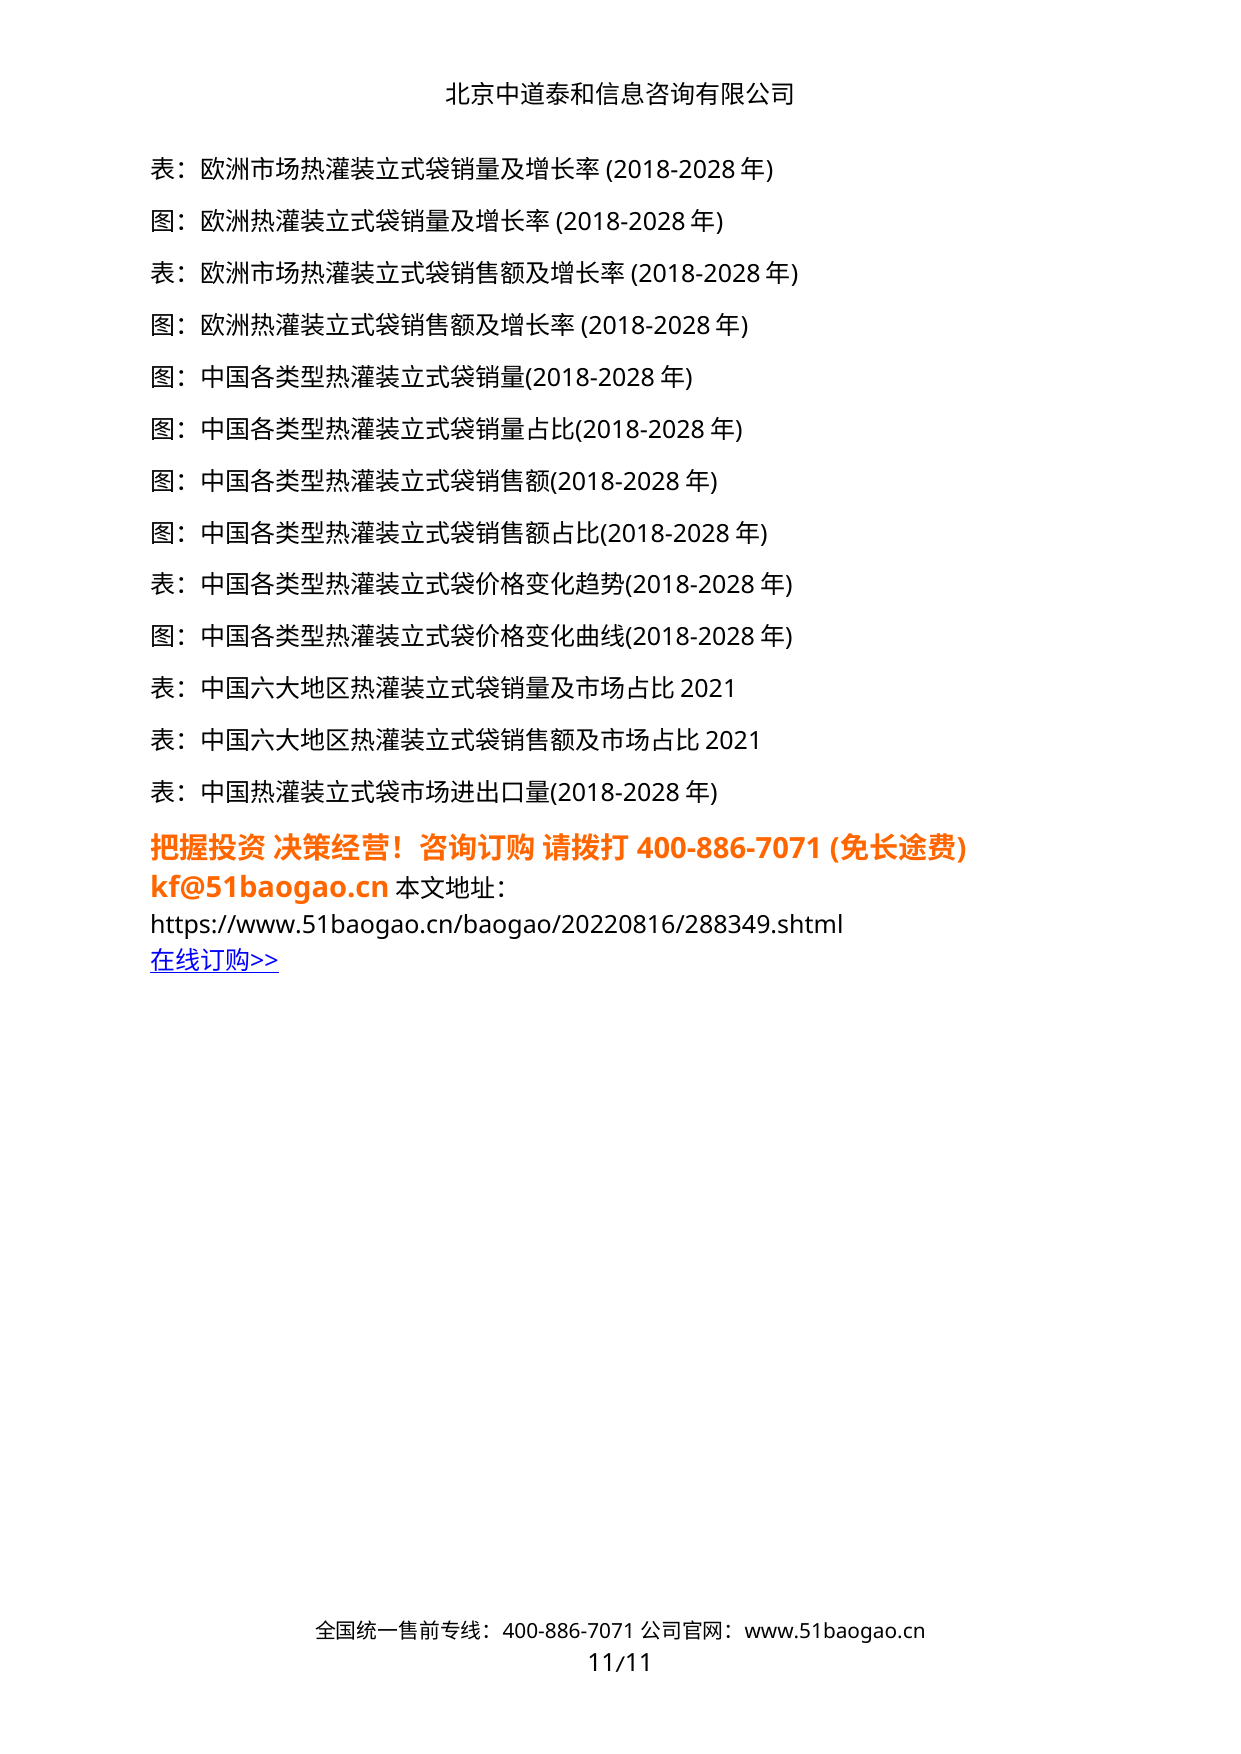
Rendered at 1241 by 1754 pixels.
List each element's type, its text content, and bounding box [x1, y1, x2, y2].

text 表：中国热灌装立式袋市场进出口量(2018-2028年) [150, 772, 1090, 809]
text 图：中国各类型热灌装立式袋价格变化曲线(2018-2028年) [150, 617, 1090, 653]
text 图：中国各类型热灌装立式袋销量(2018-2028年) [150, 357, 1090, 394]
text 图：欧洲热灌装立式袋销量及增长率 (2018-2028年) [150, 202, 1090, 238]
text 图：中国各类型热灌装立式袋销售额占比(2018-2028年) [150, 513, 1090, 549]
text 表：中国各类型热灌装立式袋价格变化趋势(2018-2028年) [150, 565, 1090, 601]
text 表：欧洲市场热灌装立式袋销量及增长率 (2018-2028年) [150, 150, 1090, 186]
text 表：中国六大地区热灌装立式袋销售额及市场占比2021 [150, 721, 1090, 757]
text 图：中国各类型热灌装立式袋销售额(2018-2028年) [150, 461, 1090, 497]
text 表：欧洲市场热灌装立式袋销售额及增长率 (2018-2028年) [150, 254, 1090, 290]
text 图：欧洲热灌装立式袋销售额及增长率 (2018-2028年) [150, 306, 1090, 342]
text 在线订购>> [150, 941, 1090, 977]
text 表：中国六大地区热灌装立式袋销量及市场占比2021 [150, 669, 1090, 705]
text 把握投资 决策经营！咨询订购 请拨打 400-886-7071 (免长途费) kf@51baogao.cn本文地址：https://www.51baogao.cn/baogao/20220816/288349.shtml [150, 824, 1090, 941]
text 图：中国各类型热灌装立式袋销量占比(2018-2028年) [150, 409, 1090, 446]
